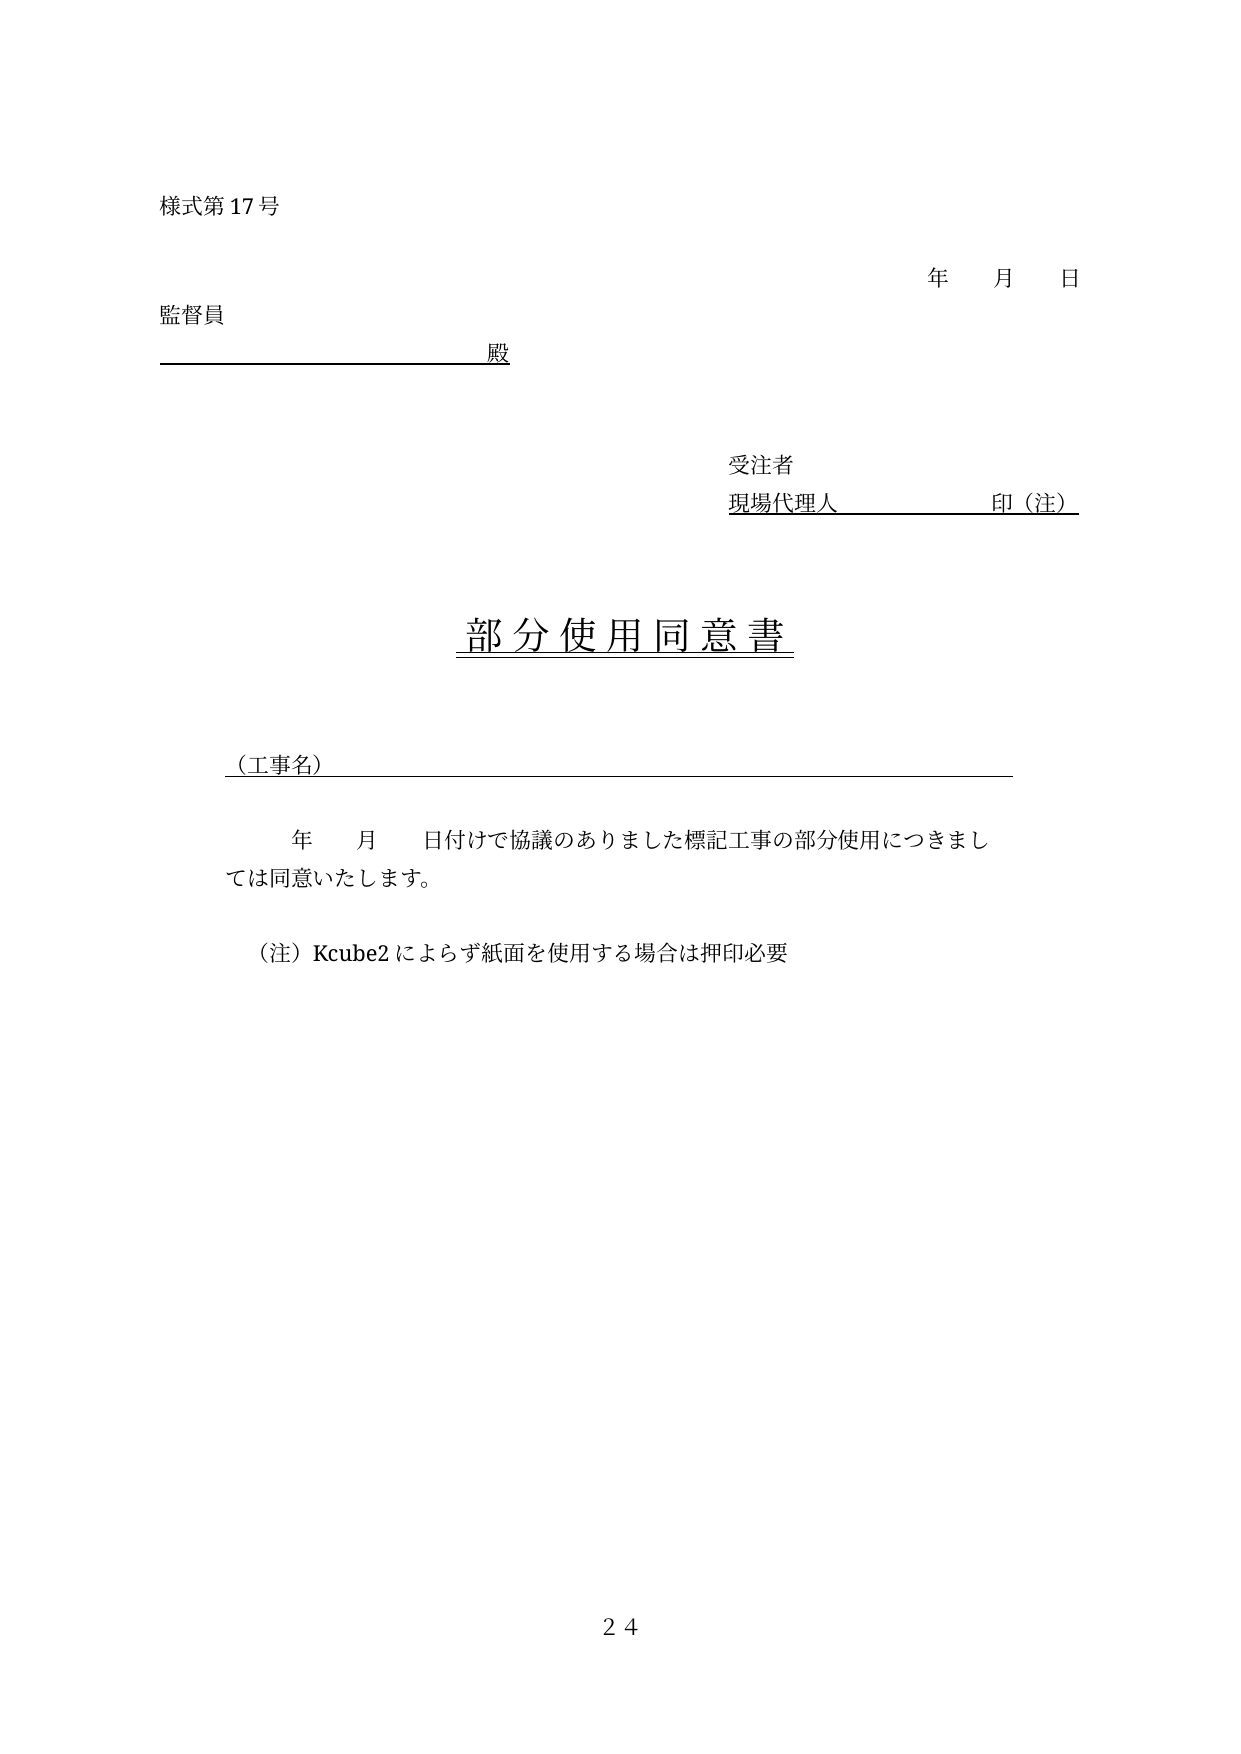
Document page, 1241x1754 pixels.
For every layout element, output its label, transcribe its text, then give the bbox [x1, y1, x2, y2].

text 部分使用同意書 [159, 596, 1081, 671]
text 年 月 日付けで協議のありました標記工事の部分使用につきましては同意いたします。 [225, 821, 991, 896]
text （工事名） [159, 746, 1081, 783]
text 年 月 日 [159, 258, 1081, 296]
text 受注者 [159, 446, 1081, 483]
text （注）Kcube2によらず紙面を使用する場合は押印必要 [225, 933, 991, 971]
text 様式第17号 [159, 183, 1002, 221]
text 監督員 [159, 296, 1059, 333]
text 殿 [159, 333, 1059, 371]
text 現場代理人 印（注） [159, 483, 1081, 521]
